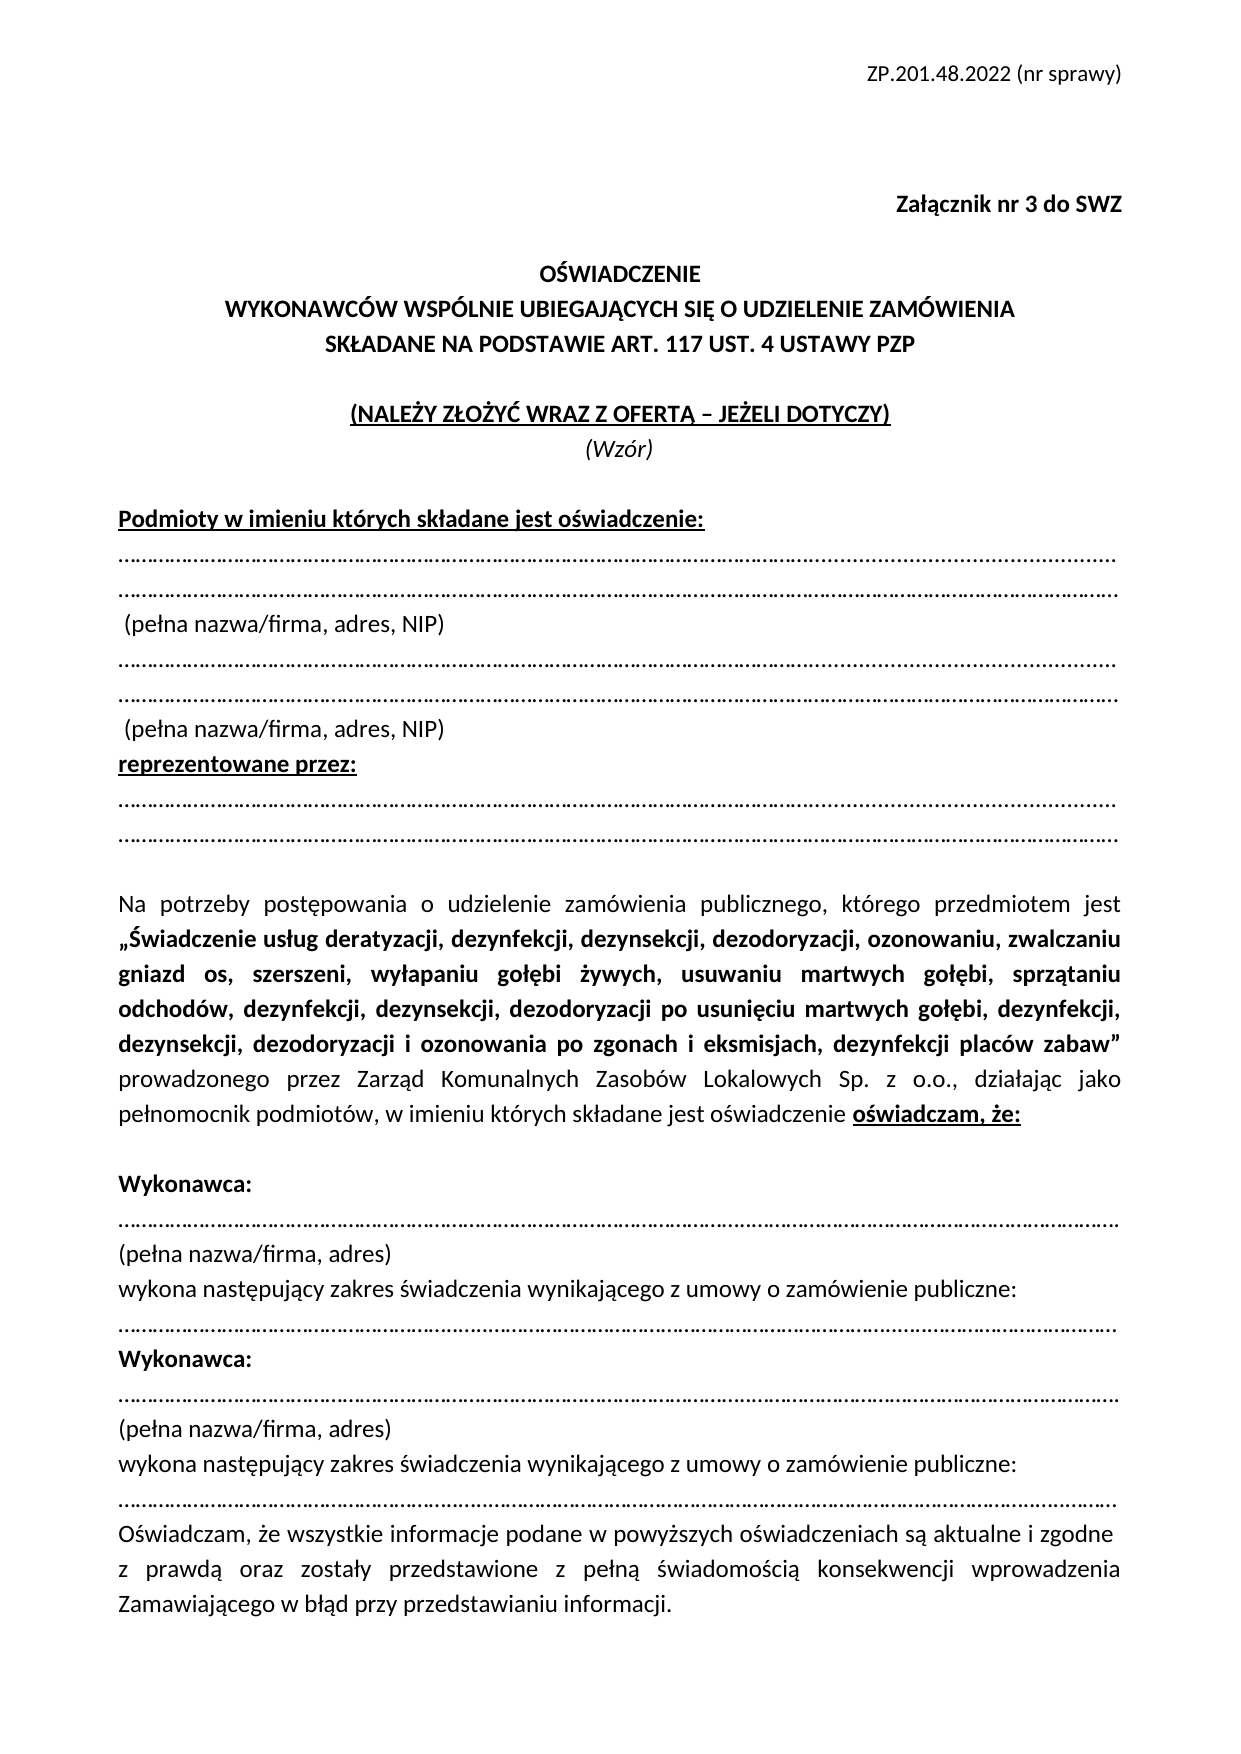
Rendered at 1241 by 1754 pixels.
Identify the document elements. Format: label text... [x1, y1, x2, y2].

text (pełna nazwa/firma, adres, NIP) [118, 608, 1122, 639]
text (pełna nazwa/firma, adres, NIP) [118, 713, 1122, 744]
text Wykonawca: [118, 1343, 1122, 1374]
text …………………………………………………..…..……………………………………………………………..…..…………………………… [118, 1308, 1122, 1339]
text wykona następujący zakres świadczenia wynikającego z umowy o zamówienie publiczne: [118, 1273, 1122, 1304]
text Oświadczam, że wszystkie informacje podane w powyższych oświadczeniach są aktualne i zgodne z prawdą oraz zostały przedstawione z pełną świadomością konsekwencji wprowadzenia Zamawiającego w błąd przy przedstawianiu informacji. [118, 1518, 1122, 1619]
text ………………………………………………………………………………………………..………………………………………………………. [118, 1203, 1122, 1234]
text Na potrzeby postępowania o udzielenie zamówienia publicznego, którego przedmiotem jest „Świadczenie usług deratyzacji, dezynfekcji, dezynsekcji, dezodoryzacji, ozonowaniu, zwalczaniu gniazd os, szerszeni, wyłapaniu gołębi żywych, usuwaniu martwych gołębi, sprzątaniu odchodów, dezynfekcji, dezynsekcji, dezodoryzacji po usunięciu martwych gołębi, dezynfekcji, dezynsekcji, dezodoryzacji i ozonowania po zgonach i eksmisjach, dezynfekcji placów zabaw” prowadzonego przez Zarząd Komunalnych Zasobów Lokalowych Sp. z o.o., działając jako pełnomocnik podmiotów, w imieniu których składane jest oświadczenie oświadczam, że: [118, 853, 1122, 1129]
text …………………………………………………………………………………………………………................................................. [118, 538, 1122, 569]
text ………………………………………………………………………………………………………………………………………………………… [118, 678, 1122, 709]
text (pełna nazwa/firma, adres) [118, 1238, 1122, 1269]
text OŚWIADCZENIE [118, 258, 1122, 289]
text reprezentowane przez: [118, 748, 1122, 779]
text SKŁADANE NA PODSTAWIE ART. 117 UST. 4 USTAWY PZP [118, 328, 1122, 359]
text (NALEŻY ZŁOŻYĆ WRAZ Z OFERTĄ – JEŻELI DOTYCZY) [118, 398, 1122, 429]
text …………………………………………………………………………………………………………................................................. [118, 643, 1122, 674]
text (Wzór) [118, 433, 1122, 464]
text …………………………………………………………………………………………………………................................................. [118, 783, 1122, 814]
text WYKONAWCÓW WSPÓLNIE UBIEGAJĄCYCH SIĘ O UDZIELENIE ZAMÓWIENIA [118, 293, 1122, 324]
text ………………………………………………………………………………………………………………………………………………………… [118, 818, 1122, 849]
text ………………………………………………………………………………………………………………………………………………………… [118, 573, 1122, 604]
text Wykonawca: [118, 1168, 1122, 1199]
text Podmioty w imieniu których składane jest oświadczenie: [118, 503, 1122, 534]
text Załącznik nr 3 do SWZ [782, 188, 1122, 219]
text wykona następujący zakres świadczenia wynikającego z umowy o zamówienie publiczne: [118, 1448, 1122, 1479]
text …………………………………………………..…..…………………………………………………………………………………..…..……… [118, 1483, 1122, 1514]
text ………………………………………………………………………………………………..………………………………………………………. [118, 1378, 1122, 1409]
text (pełna nazwa/firma, adres) [118, 1413, 1122, 1444]
